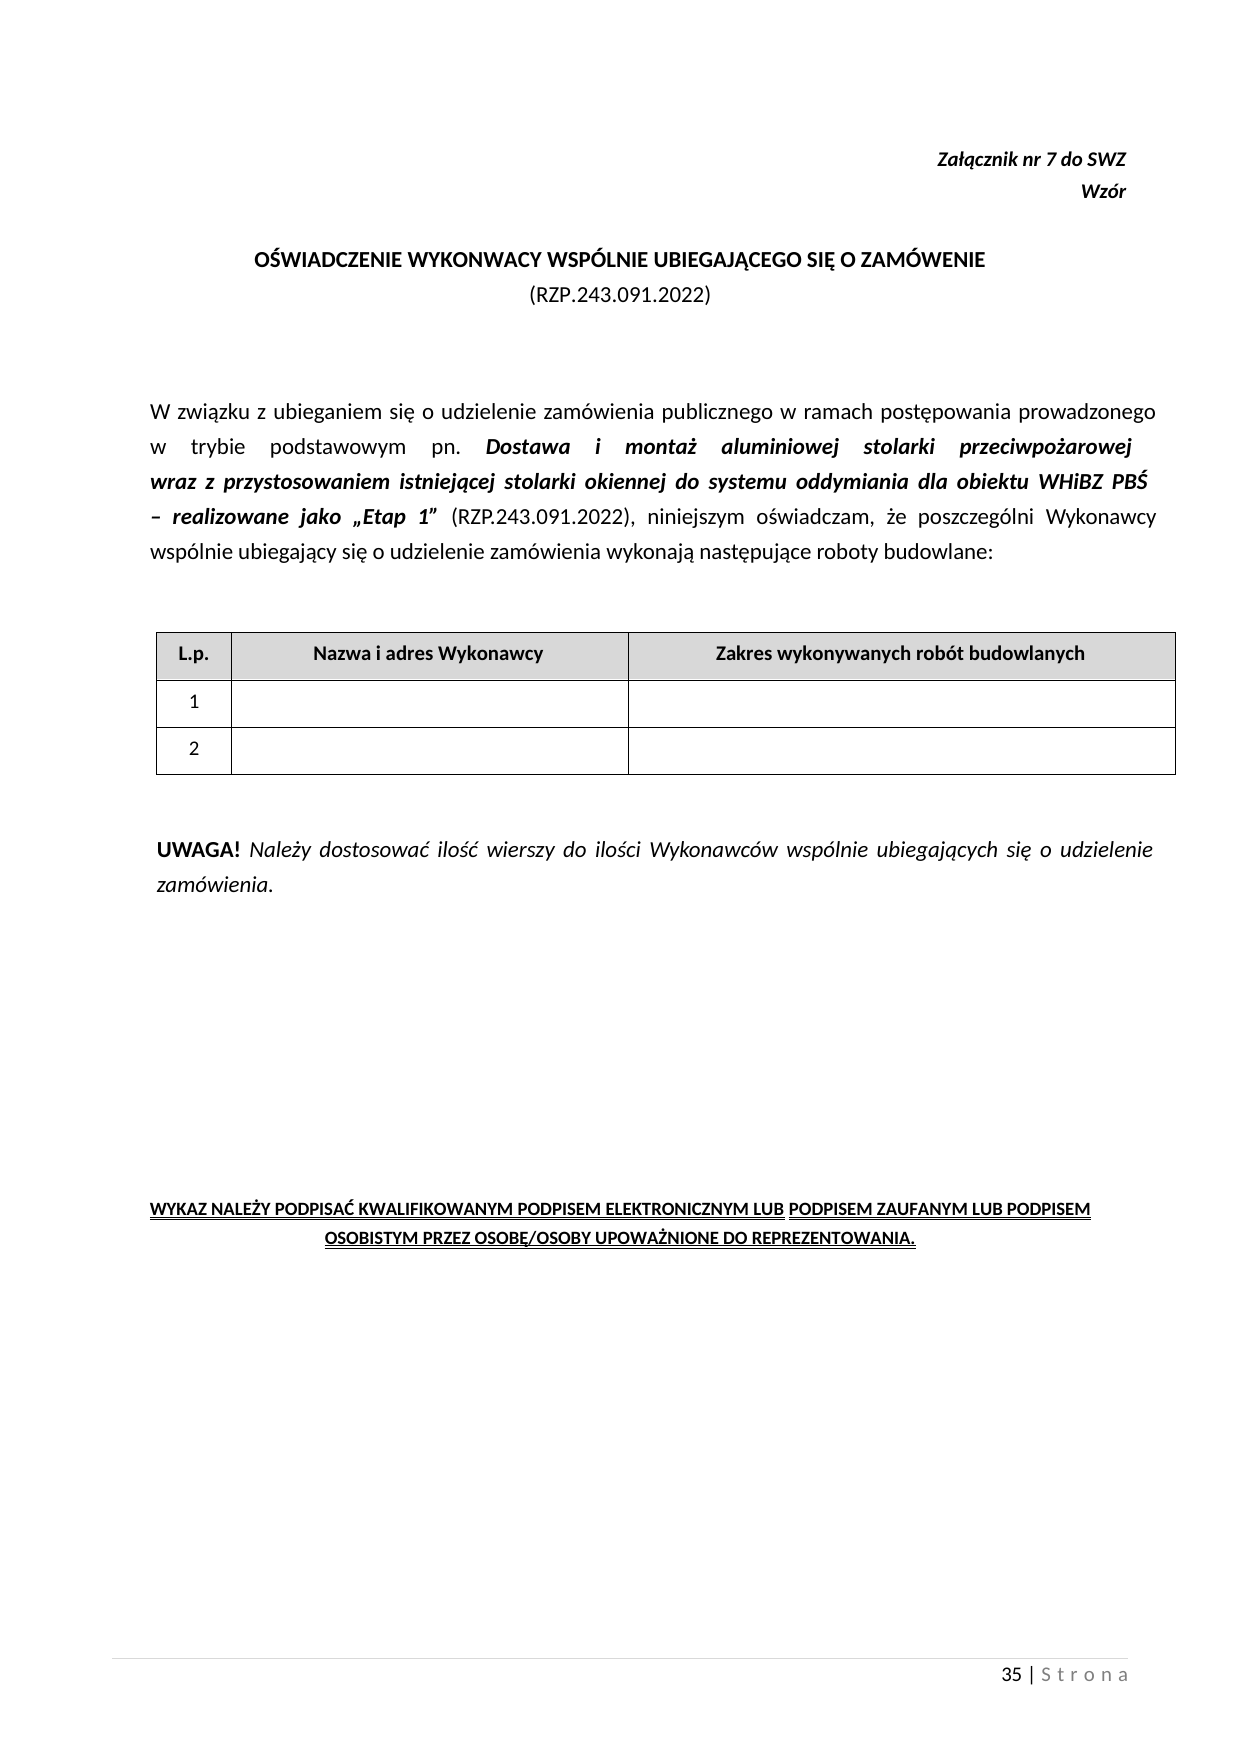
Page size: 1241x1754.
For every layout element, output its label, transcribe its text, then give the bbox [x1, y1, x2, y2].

table_header Zakres wykonywanych robót budowlanych [629, 633, 1175, 679]
text W związku z ubieganiem się o udzielenie zamówienia publicznego w ramach postępowania prowadzonego w trybie podstawowym pn. Dostawa i montaż aluminiowej stolarki przeciwpożarowej wraz z przystosowaniem istniejącej stolarki okiennej do systemu oddymiania dla obiektu WHiBZ PBŚ – realizowane jako „Etap 1” (RZP.243.091.2022), niniejszym oświadczam, że poszczególni Wykonawcy wspólnie ubiegający się o udzielenie zamówienia wykonają następujące roboty budowlane: [150, 397, 1158, 565]
table_cell 2 [157, 728, 231, 774]
table_header L.p. [157, 633, 231, 679]
text WYKAZ NALEŻY PODPISAĆ KWALIFIKOWANYM PODPISEM ELEKTRONICZNYM LUB PODPISEM ZAUFANYM LUB PODPISEM OSOBISTYM PRZEZ OSOBĘ/OSOBY UPOWAŻNIONE DO REPREZENTOWANIA. [112, 1198, 1128, 1249]
text Załącznik nr 7 do SWZ [112, 146, 1128, 172]
text Wzór [112, 178, 1128, 203]
table_cell [629, 681, 1175, 727]
text UWAGA! Należy dostosować ilość wierszy do ilości Wykonawców wspólnie ubiegających się o udzielenie zamówienia. [157, 835, 1158, 898]
table_cell 1 [157, 681, 231, 727]
table_cell [232, 681, 628, 727]
table_cell [232, 728, 628, 774]
table_header Nazwa i adres Wykonawcy [232, 633, 628, 679]
table_cell [629, 728, 1175, 774]
text (RZP.243.091.2022) [112, 280, 1128, 308]
text OŚWIADCZENIE WYKONWACY WSPÓLNIE UBIEGAJĄCEGO SIĘ O ZAMÓWENIE [112, 245, 1128, 273]
